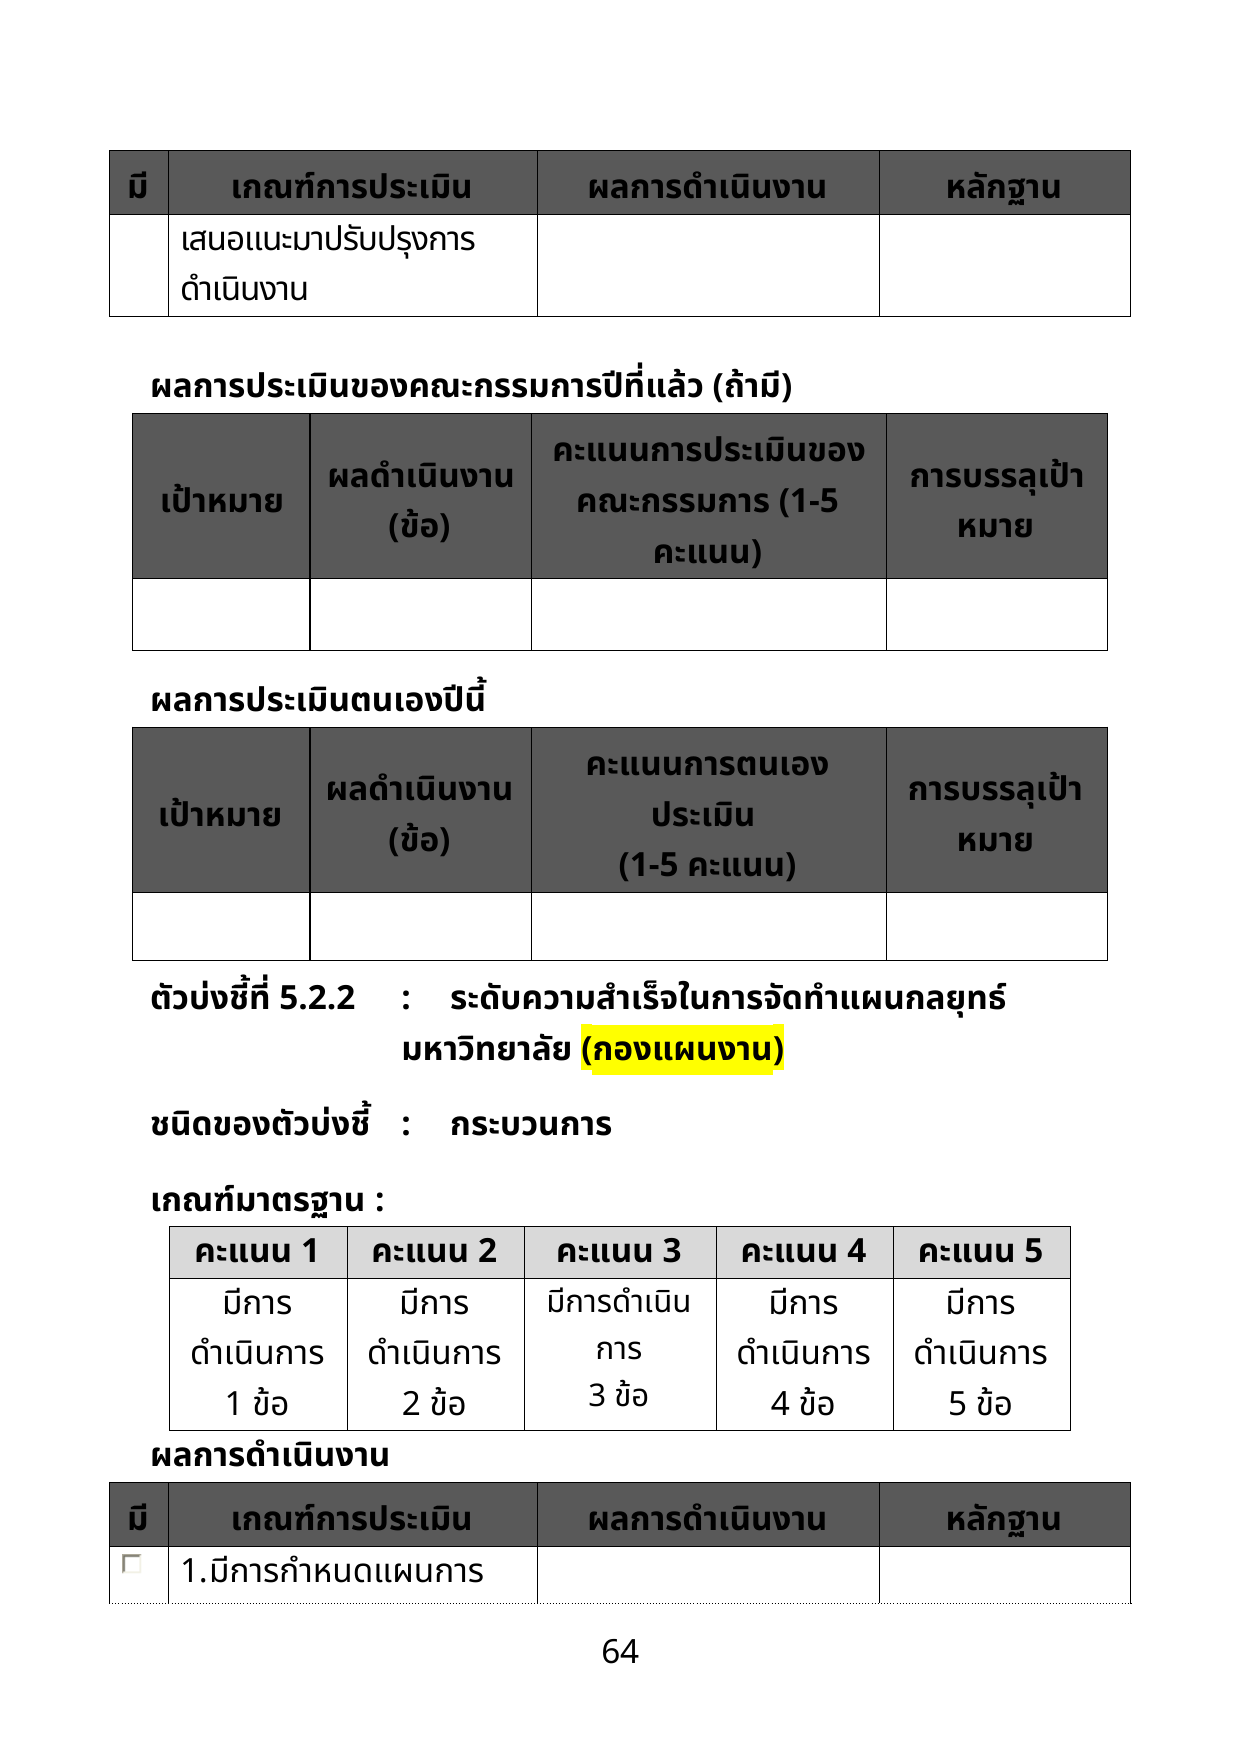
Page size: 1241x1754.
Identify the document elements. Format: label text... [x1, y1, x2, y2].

table_cell [880, 1547, 1130, 1603]
table_cell [538, 1547, 879, 1603]
table_cell [887, 893, 1107, 960]
table_cell มีการดำเนินการ 3 ข้อ [525, 1279, 716, 1430]
table_header คะแนน 4 [717, 1227, 893, 1278]
table_header ผลการดำเนินงาน [538, 1483, 879, 1546]
table_header คะแนน 3 [525, 1227, 716, 1278]
text ผลการประเมินของคณะกรรมการปีที่แล้ว (ถ้ามี) [150, 362, 1087, 413]
table_header คะแนนการประเมินของคณะกรรมการ (1-5 คะแนน) [532, 414, 886, 578]
table_header คะแนน 2 [348, 1227, 524, 1278]
text ผลการดำเนินงาน [150, 1431, 1087, 1482]
table_header เกณฑ์การประเมิน [169, 151, 537, 214]
table_cell มีการดำเนินการ 1 ข้อ [170, 1279, 347, 1430]
table_cell [311, 579, 531, 650]
table_cell [887, 579, 1107, 650]
table_cell [880, 215, 1130, 316]
table_header เป้าหมาย [133, 414, 309, 578]
table_header เป้าหมาย [133, 728, 309, 892]
table_header ผลการดำเนินงาน [538, 151, 879, 214]
text ตัวบ่งชี้ที่ 5.2.2 : ระดับความสำเร็จในการจัดทำแผนกลยุทธ์มหาวิทยาลัย (กองแผนงาน) [150, 974, 1087, 1075]
table_cell [532, 893, 886, 960]
table_cell [532, 579, 886, 650]
table_cell [133, 893, 309, 960]
table_cell มีการดำเนินการ 5 ข้อ [894, 1279, 1070, 1430]
table_header คะแนนการตนเองประเมิน (1-5 คะแนน) [532, 728, 886, 892]
table_cell [538, 215, 879, 316]
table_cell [169, 215, 537, 316]
table_header การบรรลุเป้าหมาย [887, 414, 1107, 578]
table_header คะแนน 1 [170, 1227, 347, 1278]
table_cell [311, 893, 531, 960]
table_cell มีการดำเนินการ 4 ข้อ [717, 1279, 893, 1430]
table_header คะแนน 5 [894, 1227, 1070, 1278]
text ชนิดของตัวบ่งชี้ : กระบวนการ [150, 1100, 1087, 1151]
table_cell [169, 1547, 537, 1603]
text ผลการประเมินตนเองปีนี้ [150, 676, 1087, 727]
table_header ผลดำเนินงาน (ข้อ) [311, 728, 531, 892]
table_header หลักฐาน [880, 1483, 1130, 1546]
table_header ผลดำเนินงาน (ข้อ) [311, 414, 531, 578]
table_header มี [110, 1483, 168, 1546]
table_header การบรรลุเป้าหมาย [887, 728, 1107, 892]
table_cell มีการดำเนินการ 2 ข้อ [348, 1279, 524, 1430]
text เกณฑ์มาตรฐาน : [150, 1176, 1087, 1226]
table_cell [133, 579, 309, 650]
table_header มี [110, 151, 168, 214]
table_cell [110, 1547, 168, 1603]
table_cell [110, 215, 168, 316]
table_header หลักฐาน [880, 151, 1130, 214]
table_header เกณฑ์การประเมิน [169, 1483, 537, 1546]
